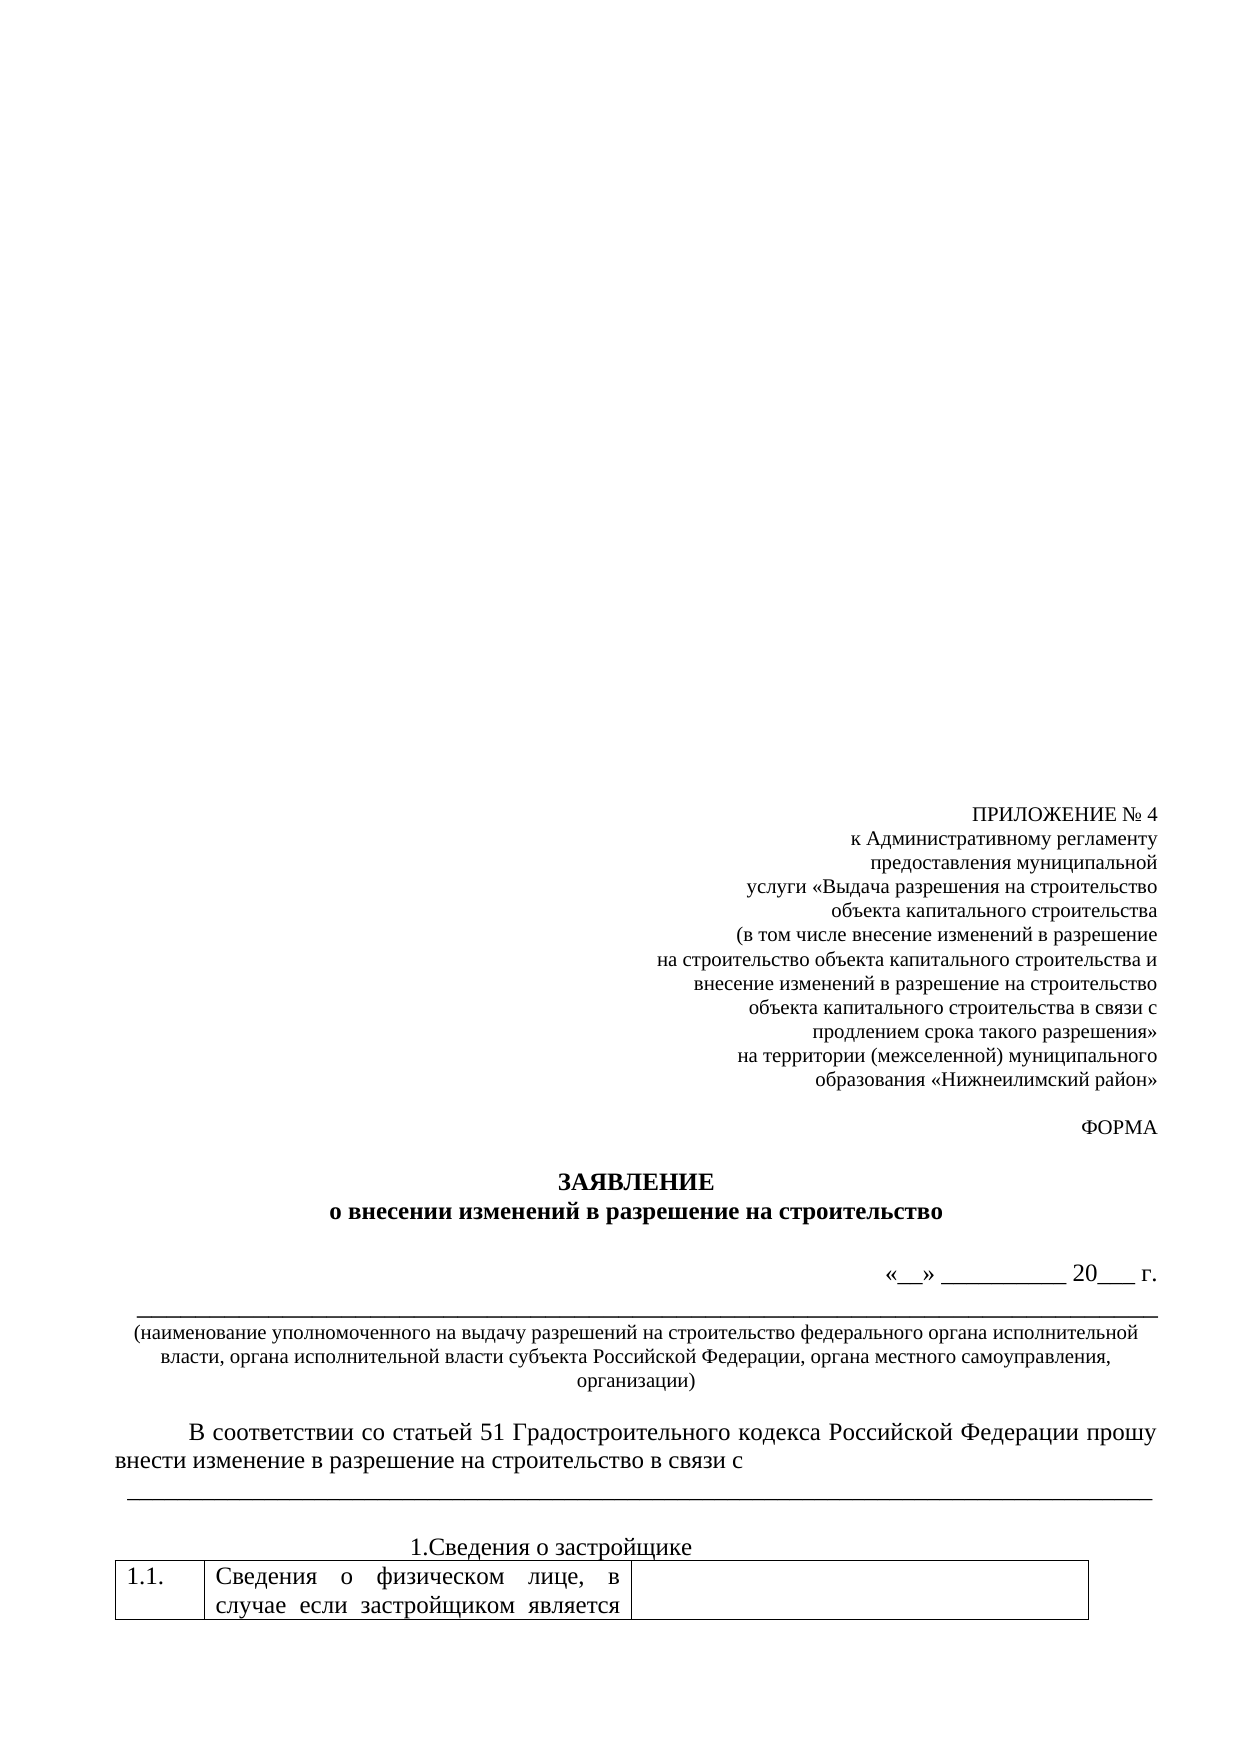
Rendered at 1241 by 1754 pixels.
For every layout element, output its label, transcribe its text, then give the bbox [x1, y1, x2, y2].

text ______________________________________________________________________ [114, 1287, 1157, 1320]
text (наименование уполномоченного на выдачу разрешений на строительство федерального органа исполнительной власти, органа исполнительной власти субъекта Российской Федерации, органа местного самоуправления, организации) [114, 1320, 1157, 1392]
text о внесении изменений в разрешение на строительство [114, 1196, 1157, 1224]
text объекта капитального строительства в связи с продлением срока такого разрешения» [119, 994, 1157, 1043]
text ПРИЛОЖЕНИЕ № 4 к Административному регламенту предоставления муниципальной услуги «Выдача разрешения на строительство [119, 802, 1157, 898]
text ФОРМА [114, 1115, 1157, 1139]
text образования «Нижнеилимский район» [119, 1067, 1157, 1091]
table_header [632, 1561, 1088, 1619]
text ЗАЯВЛЕНИЕ [114, 1167, 1157, 1196]
text В соответствии со статьей 51 Градостроительного кодекса Российской Федерации прошу внести изменение в разрешение на строительство в связи с [114, 1417, 1157, 1474]
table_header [205, 1561, 631, 1619]
text на территории (межселенной) муниципального [119, 1043, 1157, 1067]
text 1.Сведения о застройщике [114, 1532, 1157, 1560]
table_header 1.1. [116, 1561, 204, 1619]
text __________________________________________________________________________________ [114, 1474, 1157, 1503]
text объекта капитального строительства [119, 898, 1157, 922]
text внесение изменений в разрешение на строительство [119, 971, 1157, 994]
text (в том числе внесение изменений в разрешение [119, 922, 1157, 946]
text на строительство объекта капитального строительства и [119, 946, 1157, 971]
text «__» __________ 20___ г. [114, 1224, 1157, 1287]
